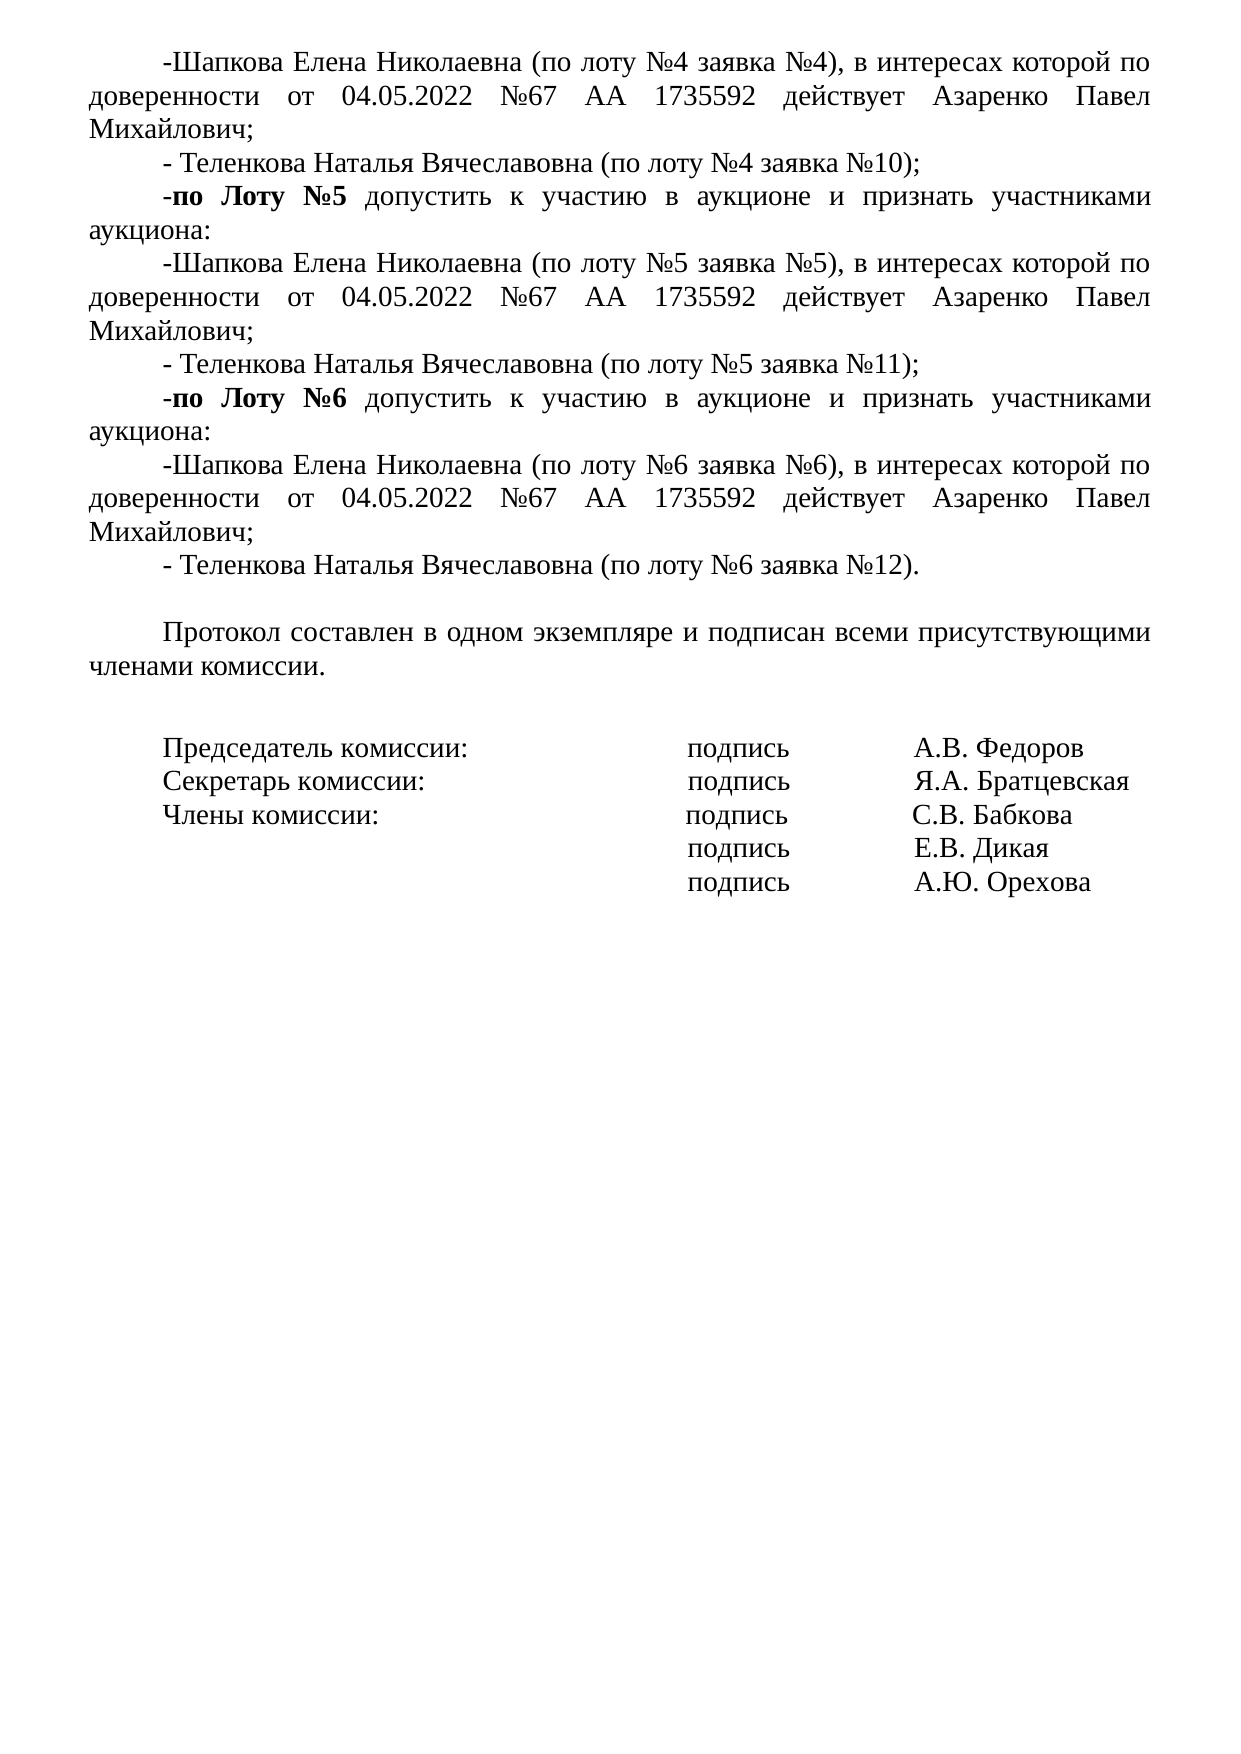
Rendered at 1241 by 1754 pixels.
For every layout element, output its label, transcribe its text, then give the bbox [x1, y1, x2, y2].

text -по Лоту №6 допустить к участию в аукционе и признать участниками аукциона: [88, 380, 1152, 447]
text - Теленкова Наталья Вячеславовна (по лоту №5 заявка №11); [88, 346, 1152, 380]
text Протокол составлен в одном экземпляре и подписан всеми присутствующими членами комиссии. [88, 614, 1152, 682]
text Секретарь комиссии: подпись Я.А. Братцевская [162, 763, 1152, 797]
text -Шапкова Елена Николаевна (по лоту №4 заявка №4), в интересах которой по доверенности от 04.05.2022 №67 АА 1735592 действует Азаренко Павел Михайлович; [88, 44, 1152, 145]
text Члены комиссии: подпись С.В. Бабкова [162, 797, 1152, 830]
text -Шапкова Елена Николаевна (по лоту №6 заявка №6), в интересах которой по доверенности от 04.05.2022 №67 АА 1735592 действует Азаренко Павел Михайлович; [88, 447, 1152, 547]
text подпись А.Ю. Орехова [162, 864, 1152, 897]
text - Теленкова Наталья Вячеславовна (по лоту №4 заявка №10); [88, 145, 1152, 178]
text -Шапкова Елена Николаевна (по лоту №5 заявка №5), в интересах которой по доверенности от 04.05.2022 №67 АА 1735592 действует Азаренко Павел Михайлович; [88, 246, 1152, 346]
text -по Лоту №5 допустить к участию в аукционе и признать участниками аукциона: [88, 178, 1152, 246]
text Председатель комиссии: подпись А.В. Федоров [162, 730, 1152, 763]
text - Теленкова Наталья Вячеславовна (по лоту №6 заявка №12). [88, 547, 1152, 581]
text подпись Е.В. Дикая [162, 830, 1152, 864]
